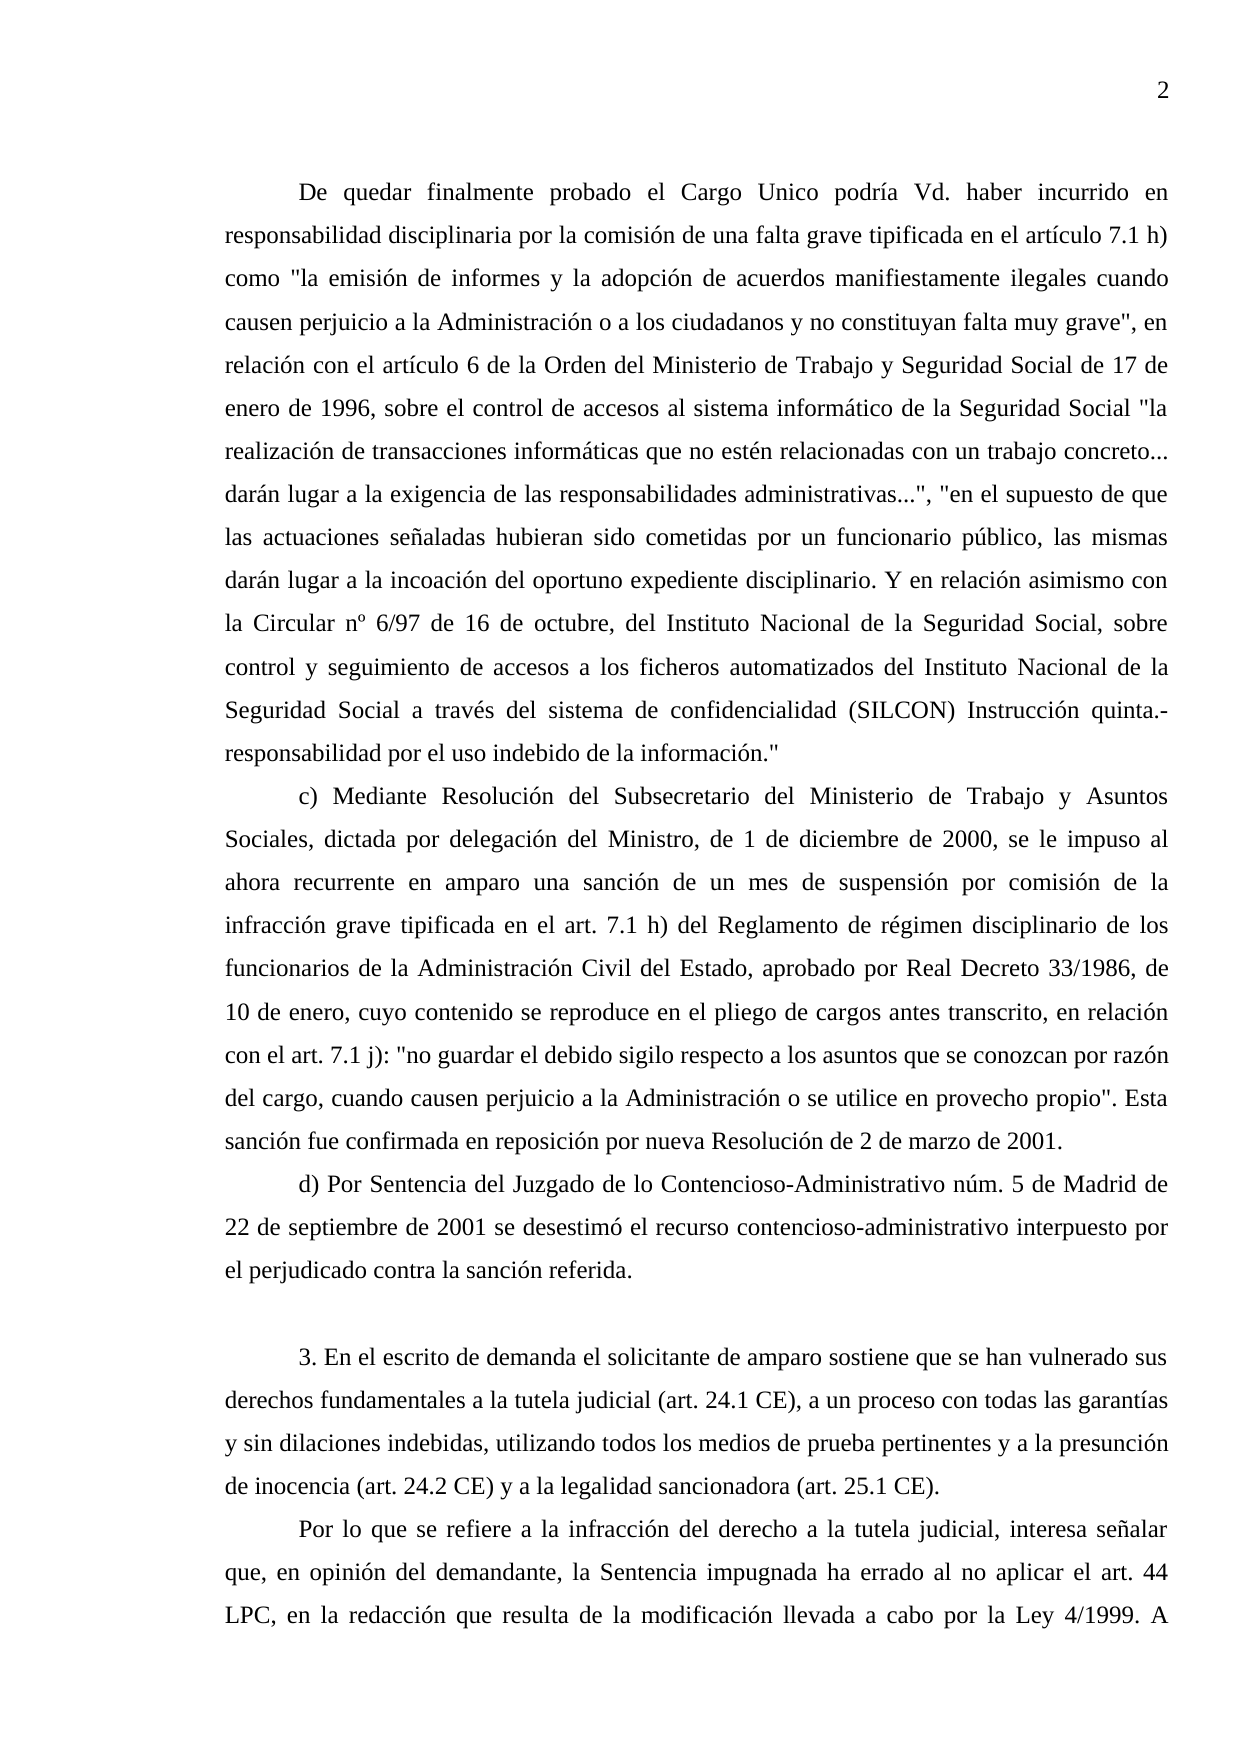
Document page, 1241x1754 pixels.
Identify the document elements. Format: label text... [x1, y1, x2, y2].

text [224, 1514, 1169, 1629]
text c) Mediante Resolución del Subsecretario del Ministerio de Trabajo y Asuntos Sociales, dictada por delegación del Ministro, de 1 de diciembre de 2000, se le impuso al ahora recurrente en amparo una sanción de un mes de suspensión por comisión de la infracción grave tipificada en el art. 7.1 h) del Reglamento de régimen disciplinario de los funcionarios de la Administración Civil del Estado, aprobado por Real Decreto 33/1986, de 10 de enero, cuyo contenido se reproduce en el pliego de cargos antes transcrito, en relación con el art. 7.1 j): "no guardar el debido sigilo respecto a los asuntos que se conozcan por razón del cargo, cuando causen perjuicio a la Administración o se utilice en provecho propio". Esta sanción fue confirmada en reposición por nueva Resolución de 2 de marzo de 2001. [224, 781, 1169, 1155]
text d) Por Sentencia del Juzgado de lo Contencioso-Administrativo núm. 5 de Madrid de 22 de septiembre de 2001 se desestimó el recurso contencioso-administrativo interpuesto por el perjudicado contra la sanción referida. [224, 1169, 1169, 1284]
text 3. En el escrito de demanda el solicitante de amparo sostiene que se han vulnerado sus derechos fundamentales a la tutela judicial (art. 24.1 CE), a un proceso con todas las garantías y sin dilaciones indebidas, utilizando todos los medios de prueba pertinentes y a la presunción de inocencia (art. 24.2 CE) y a la legalidad sancionadora (art. 25.1 CE). [224, 1342, 1169, 1500]
text De quedar finalmente probado el Cargo Unico podría Vd. haber incurrido en responsabilidad disciplinaria por la comisión de una falta grave tipificada en el artículo 7.1 h) como "la emisión de informes y la adopción de acuerdos manifiestamente ilegales cuando causen perjuicio a la Administración o a los ciudadanos y no constituyan falta muy grave", en relación con el artículo 6 de la Orden del Ministerio de Trabajo y Seguridad Social de 17 de enero de 1996, sobre el control de accesos al sistema informático de la Seguridad Social "la realización de transacciones informáticas que no estén relacionadas con un trabajo concreto... darán lugar a la exigencia de las responsabilidades administrativas...", "en el supuesto de que las actuaciones señaladas hubieran sido cometidas por un funcionario público, las mismas darán lugar a la incoación del oportuno expediente disciplinario. Y en relación asimismo con la Circular nº 6/97 de 16 de octubre, del Instituto Nacional de la Seguridad Social, sobre control y seguimiento de accesos a los ficheros automatizados del Instituto Nacional de la Seguridad Social a través del sistema de confidencialidad (SILCON) Instrucción quinta.- responsabilidad por el uso indebido de la información." [224, 177, 1169, 767]
